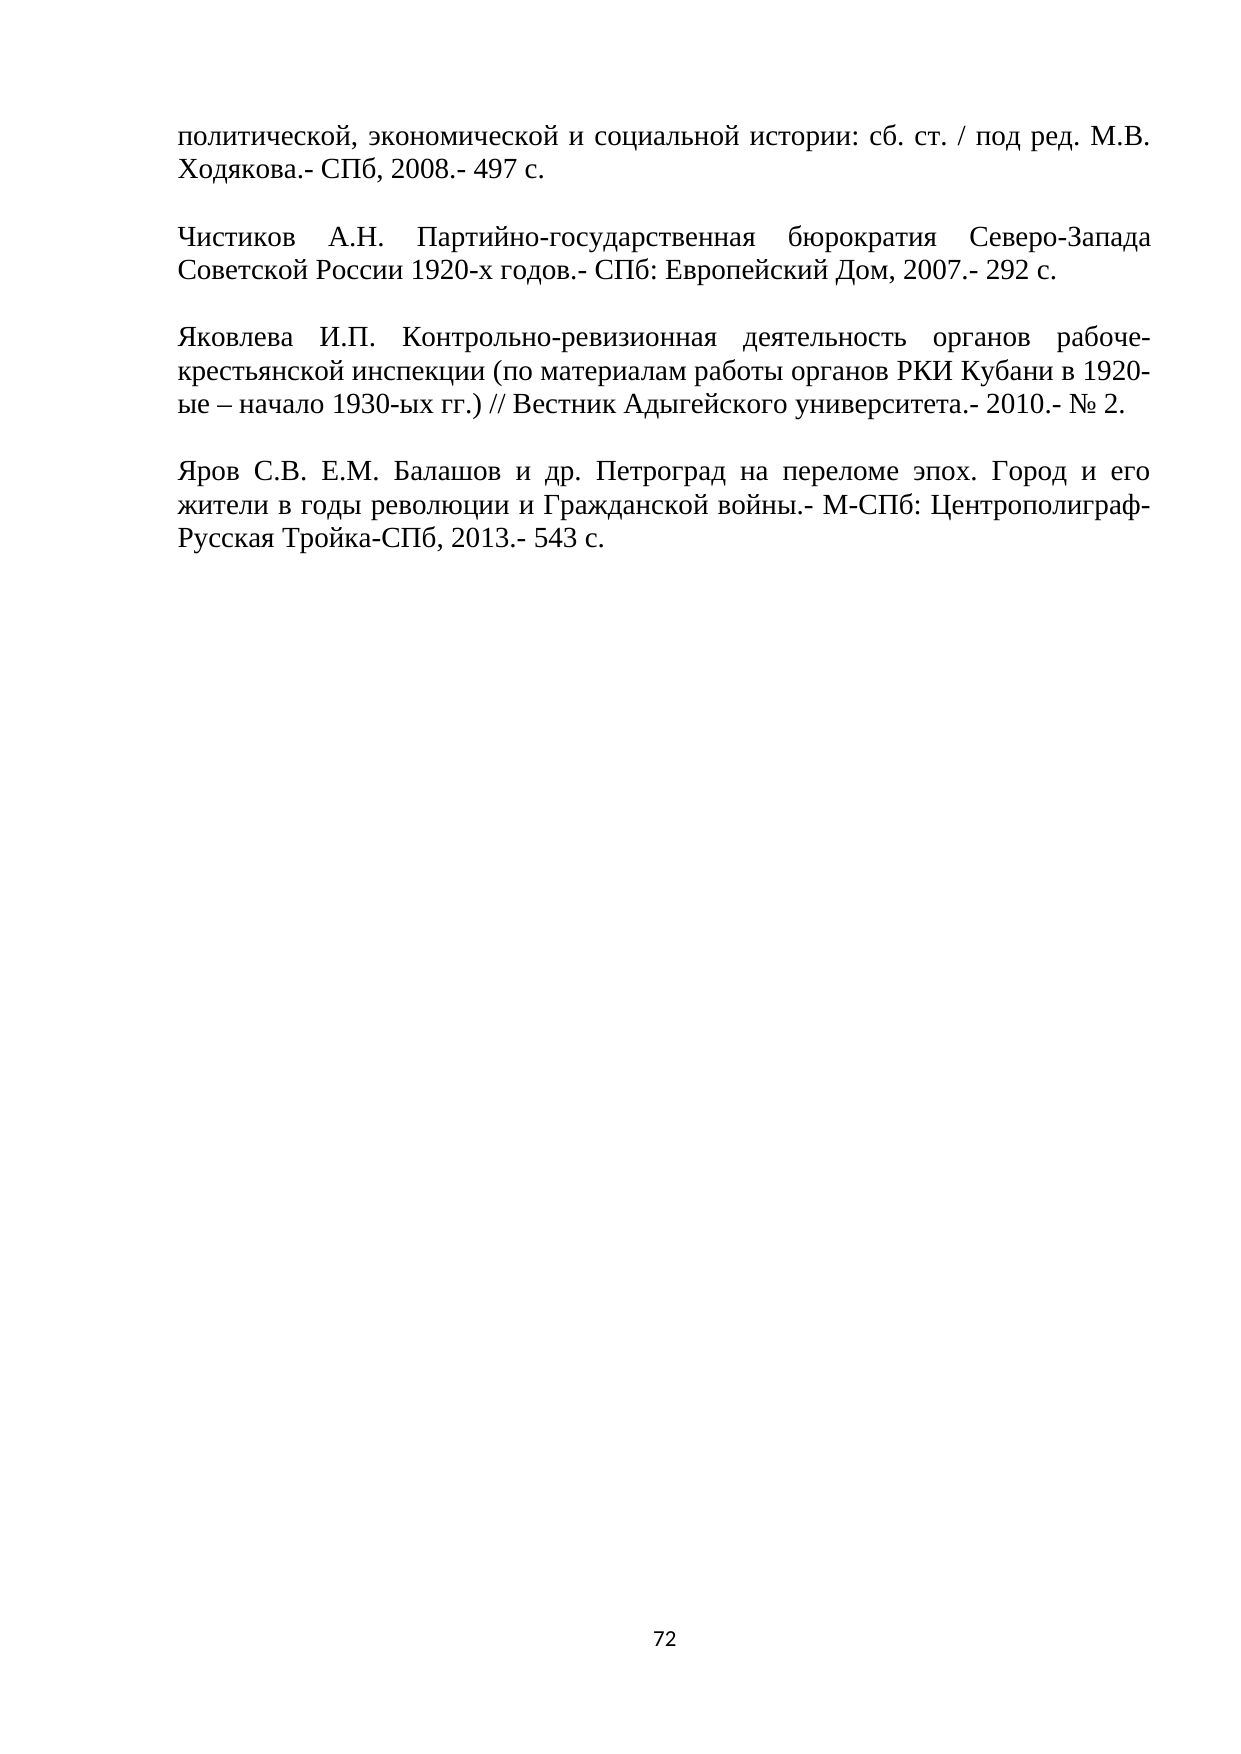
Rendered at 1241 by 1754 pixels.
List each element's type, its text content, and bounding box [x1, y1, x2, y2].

text Яров С.В. Е.М. Балашов и др. Петроград на переломе эпох. Город и его жители в годы революции и Гражданской войны.- М-СПб: Центрополиграф-Русская Тройка-СПб, 2013.- 543 с. [177, 453, 1152, 554]
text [177, 118, 1152, 185]
text Яковлева И.П. Контрольно-ревизионная деятельность органов рабоче-крестьянской инспекции (по материалам работы органов РКИ Кубани в 1920-ые – начало 1930-ых гг.) // Вестник Адыгейского университета.- 2010.- № 2. [177, 319, 1152, 420]
text Чистиков А.Н. Партийно-государственная бюрократия Северо-Запада Советской России 1920-х годов.- СПб: Европейский Дом, 2007.- 292 с. [177, 219, 1152, 286]
